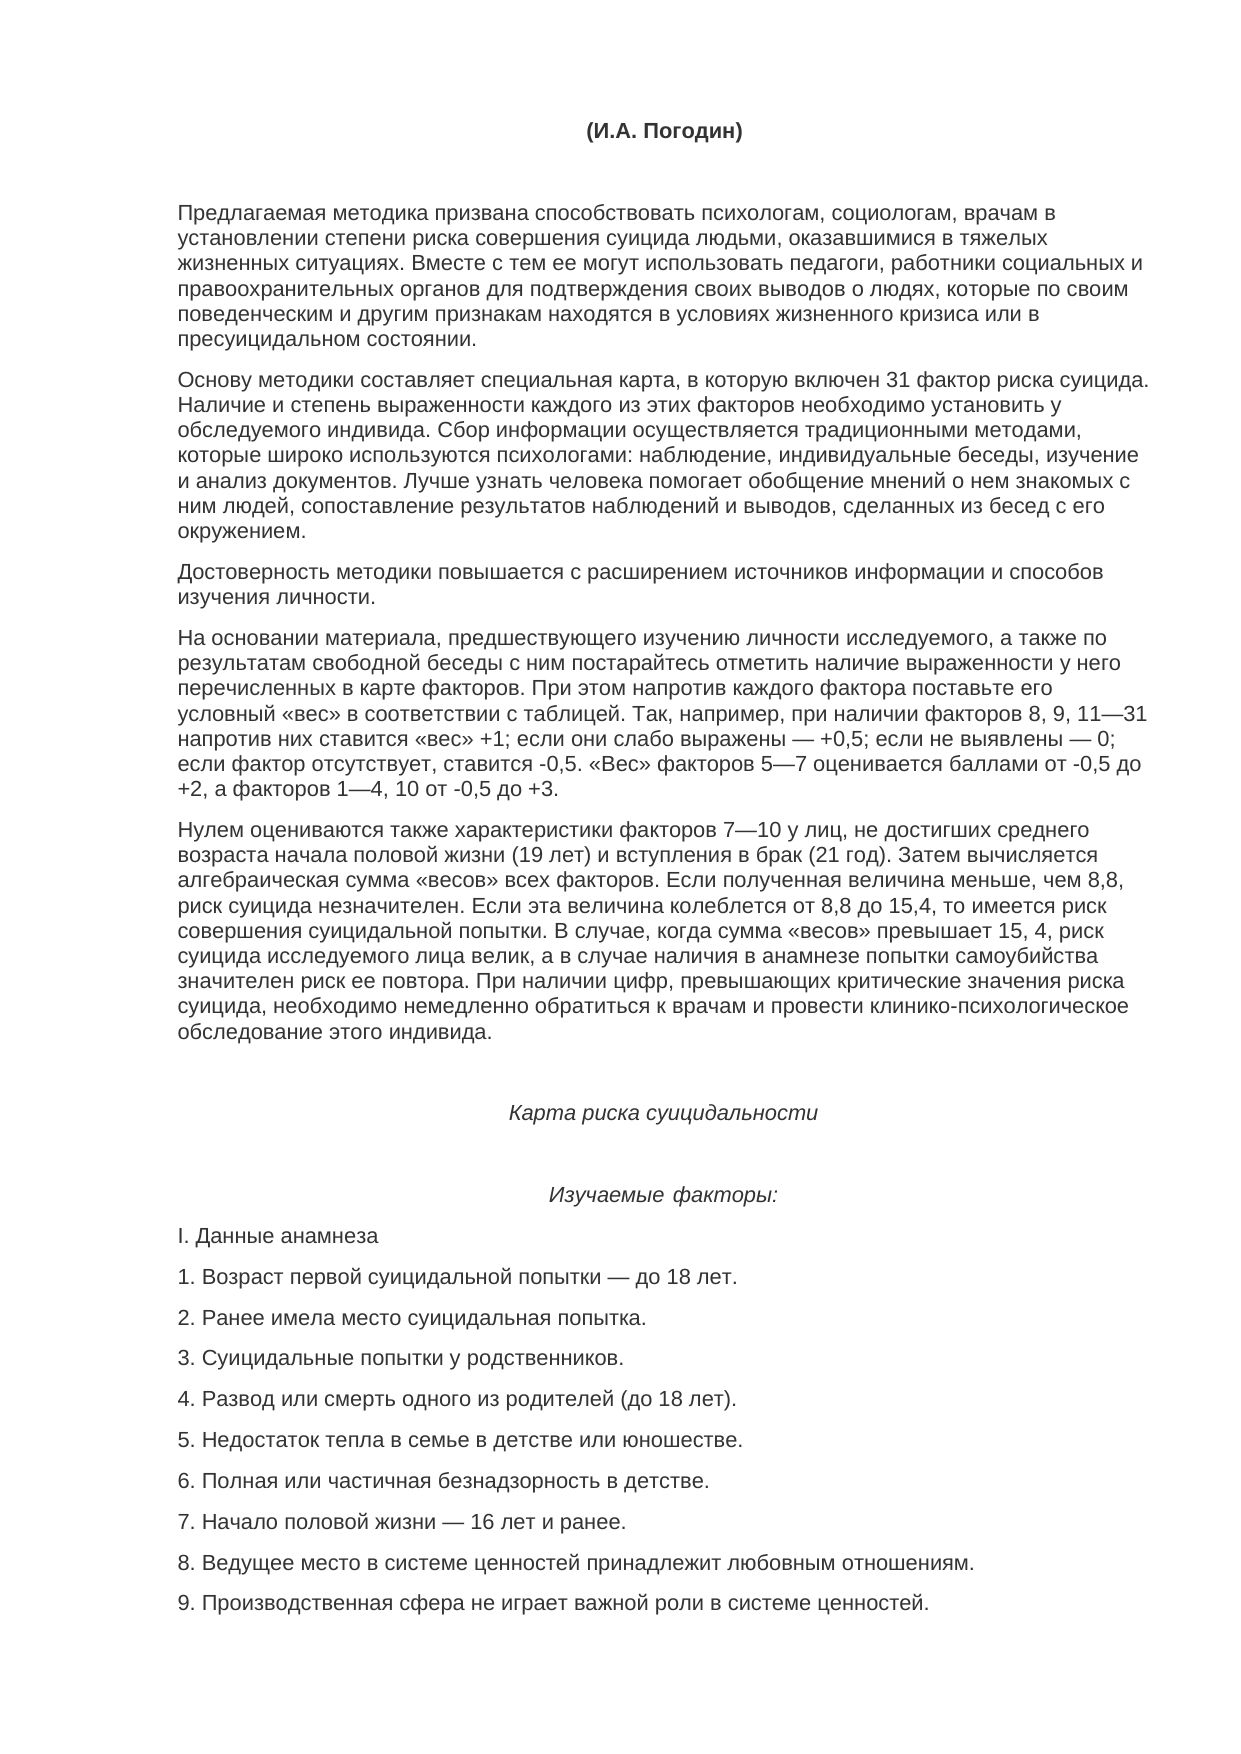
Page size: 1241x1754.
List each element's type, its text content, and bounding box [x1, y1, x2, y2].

text 1. Возраст первой суицидальной попытки — до 18 лет. [177, 1263, 1152, 1289]
text 6. Полная или частичная безнадзорность в детстве. [177, 1468, 1152, 1493]
text 7. Начало половой жизни — 16 лет и ранее. [177, 1508, 1152, 1534]
text Основу методики составляет специальная карта, в которую включен 31 фактор риска суицида. Наличие и степень выраженности каждого из этих факторов необходимо установить у обследуемого индивида. Сбор информации осуществляется традиционными методами, которые широко используются психологами: наблюдение, индивидуальные беседы, изучение и анализ документов. Лучше узнать человека помогает обобщение мнений о нем знакомых с ним людей, сопоставление результатов наблюдений и выводов, сделанных из бесед с его окружением. [177, 367, 1152, 543]
text Достоверность методики повышается с расширением источников информации и способов изучения личности. [177, 559, 1152, 609]
text На основании материала, предшествующего изучению личности исследуемого, а также по результатам свободной беседы с ним постарайтесь отметить наличие выраженности у него перечисленных в карте факторов. При этом напротив каждого фактора поставьте его условный «вес» в соответствии с таблицей. Так, например, при наличии факторов 8, 9, 11—31 напротив них ставится «вес» +1; если они слабо выражены — +0,5; если не выявлены — 0; если фактор отсутствует, ставится -0,5. «Вес» факторов 5—7 оценивается баллами от -0,5 до +2, а факторов 1—4, 10 от -0,5 до +3. [177, 625, 1152, 801]
text 4. Развод или смерть одного из родителей (до 18 лет). [177, 1386, 1152, 1411]
text Нулем оцениваются также характеристики факторов 7—10 у лиц, не достигших среднего возраста начала половой жизни (19 лет) и вступления в брак (21 год). Затем вычисляется алгебраическая сумма «весов» всех факторов. Если полученная величина меньше, чем 8,8, риск суицида незначителен. Если эта величина колеблется от 8,8 до 15,4, то имеется риск совершения суицидальной попытки. В случае, когда сумма «весов» превышает 15, 4, риск суицида исследуемого лица велик, а в случае наличия в анамнезе попытки самоубийства значителен риск ее повтора. При наличии цифр, превышающих критические значения риска суицида, необходимо немедленно обратиться к врачам и провести клинико-психологическое обследование этого индивида. [177, 817, 1152, 1044]
text (И.А. Погодин) [177, 118, 1152, 143]
text Изучаемые факторы: [177, 1182, 1152, 1207]
text 3. Суицидальные попытки у родственников. [177, 1345, 1152, 1370]
text Предлагаемая методика призвана способствовать психологам, социологам, врачам в установлении степени риска совершения суицида людьми, оказавшимися в тяжелых жизненных ситуациях. Вместе с тем ее могут использовать педагоги, работники социальных и правоохранительных органов для подтверждения своих выводов о людях, которые по своим поведенческим и другим признакам находятся в условиях жизненного кризиса или в пресуицидальном состоянии. [177, 200, 1152, 351]
text 9. Производственная сфера не играет важной роли в системе ценностей. [177, 1590, 1152, 1615]
text I. Данные анамнеза [177, 1223, 1152, 1248]
text Карта риска суицидальности [177, 1100, 1152, 1125]
text 2. Ранее имела место суицидальная попытка. [177, 1304, 1152, 1329]
text 8. Ведущее место в системе ценностей принадлежит любовным отношениям. [177, 1549, 1152, 1574]
text 5. Недостаток тепла в семье в детстве или юношестве. [177, 1427, 1152, 1452]
